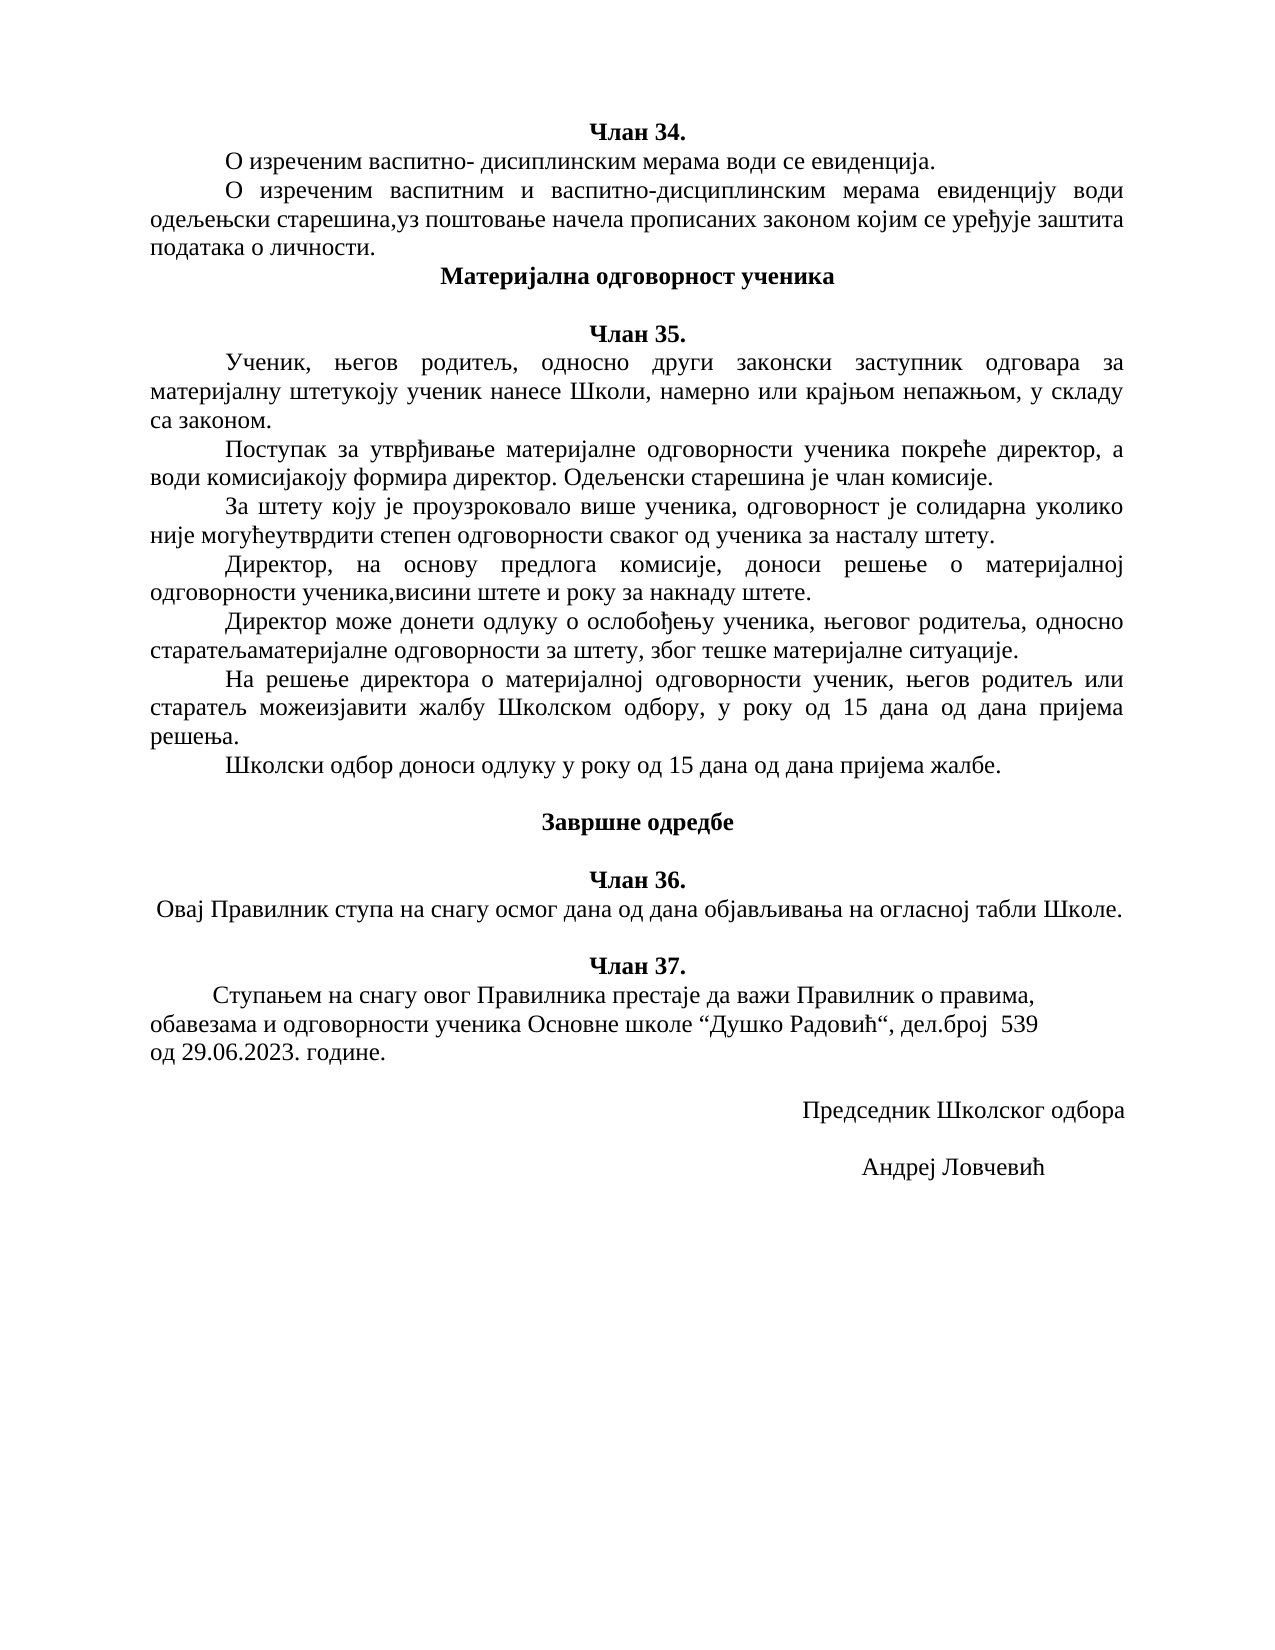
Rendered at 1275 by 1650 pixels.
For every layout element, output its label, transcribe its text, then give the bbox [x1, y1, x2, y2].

text О изреченим васпитно- дисиплинским мерама води се евиденција. [150, 146, 1125, 175]
text Завршне одредбе [150, 807, 1125, 836]
text Материјална одговорност ученика [150, 261, 1125, 290]
text Члан 35. [150, 319, 1125, 347]
text Поступак за утврђивање материјалне одговорности ученика покреће директор, а води комисијакоју формира директор. Одељенски старешина је члан комисије. [150, 434, 1125, 491]
text Ученик, његов родитељ, односно други законски заступник одговара за материјалну штетукоју ученик нанесе Школи, намерно или крајњом непажњом, у складу са законом. [150, 347, 1125, 434]
text Овај Правилник ступа на снагу осмог дана од дана објављивања на огласној табли Школе. [150, 894, 1125, 922]
text Директор, на основу предлога комисије, доноси решење о материјалној одговорности ученика,висини штете и року за накнаду штете. [150, 549, 1125, 606]
text Члан 34. [150, 117, 1125, 146]
text О изреченим васпитним и васпитно-дисциплинским мерама евиденцију води одељењски старешина,уз поштовање начела прописаних законом којим се уређује заштита података о личности. [150, 175, 1125, 261]
text Андреј Ловчевић [150, 1152, 1125, 1181]
text Члан 37. [150, 951, 1125, 980]
text Председник Школског одбора [150, 1095, 1125, 1124]
text Директор може донети одлуку о ослобођењу ученика, његовог родитеља, односно старатељаматеријалне одговорности за штету, због тешке материјалне ситуације. [150, 606, 1125, 664]
text На решење директора о материјалној одговорности ученик, његов родитељ или старатељ можеизјавити жалбу Школском одбору, у року од 15 дана од дана пријема решења. [150, 664, 1125, 750]
text Школски одбор доноси одлуку у року од 15 дана од дана пријема жалбе. [150, 750, 1125, 779]
text Члан 36. [150, 865, 1125, 894]
text За штету коју је проузроковало више ученика, одговорност је солидарна уколико није могућеутврдити степен одговорности сваког од ученика за насталу штету. [150, 491, 1125, 549]
text Ступањем на снагу овог Правилника престаје да важи Правилник о правима, обавезама и одговорности ученика Основне школе “Душко Радовић“, дел.број 539 од 29.06.2023. године. [150, 980, 1125, 1066]
